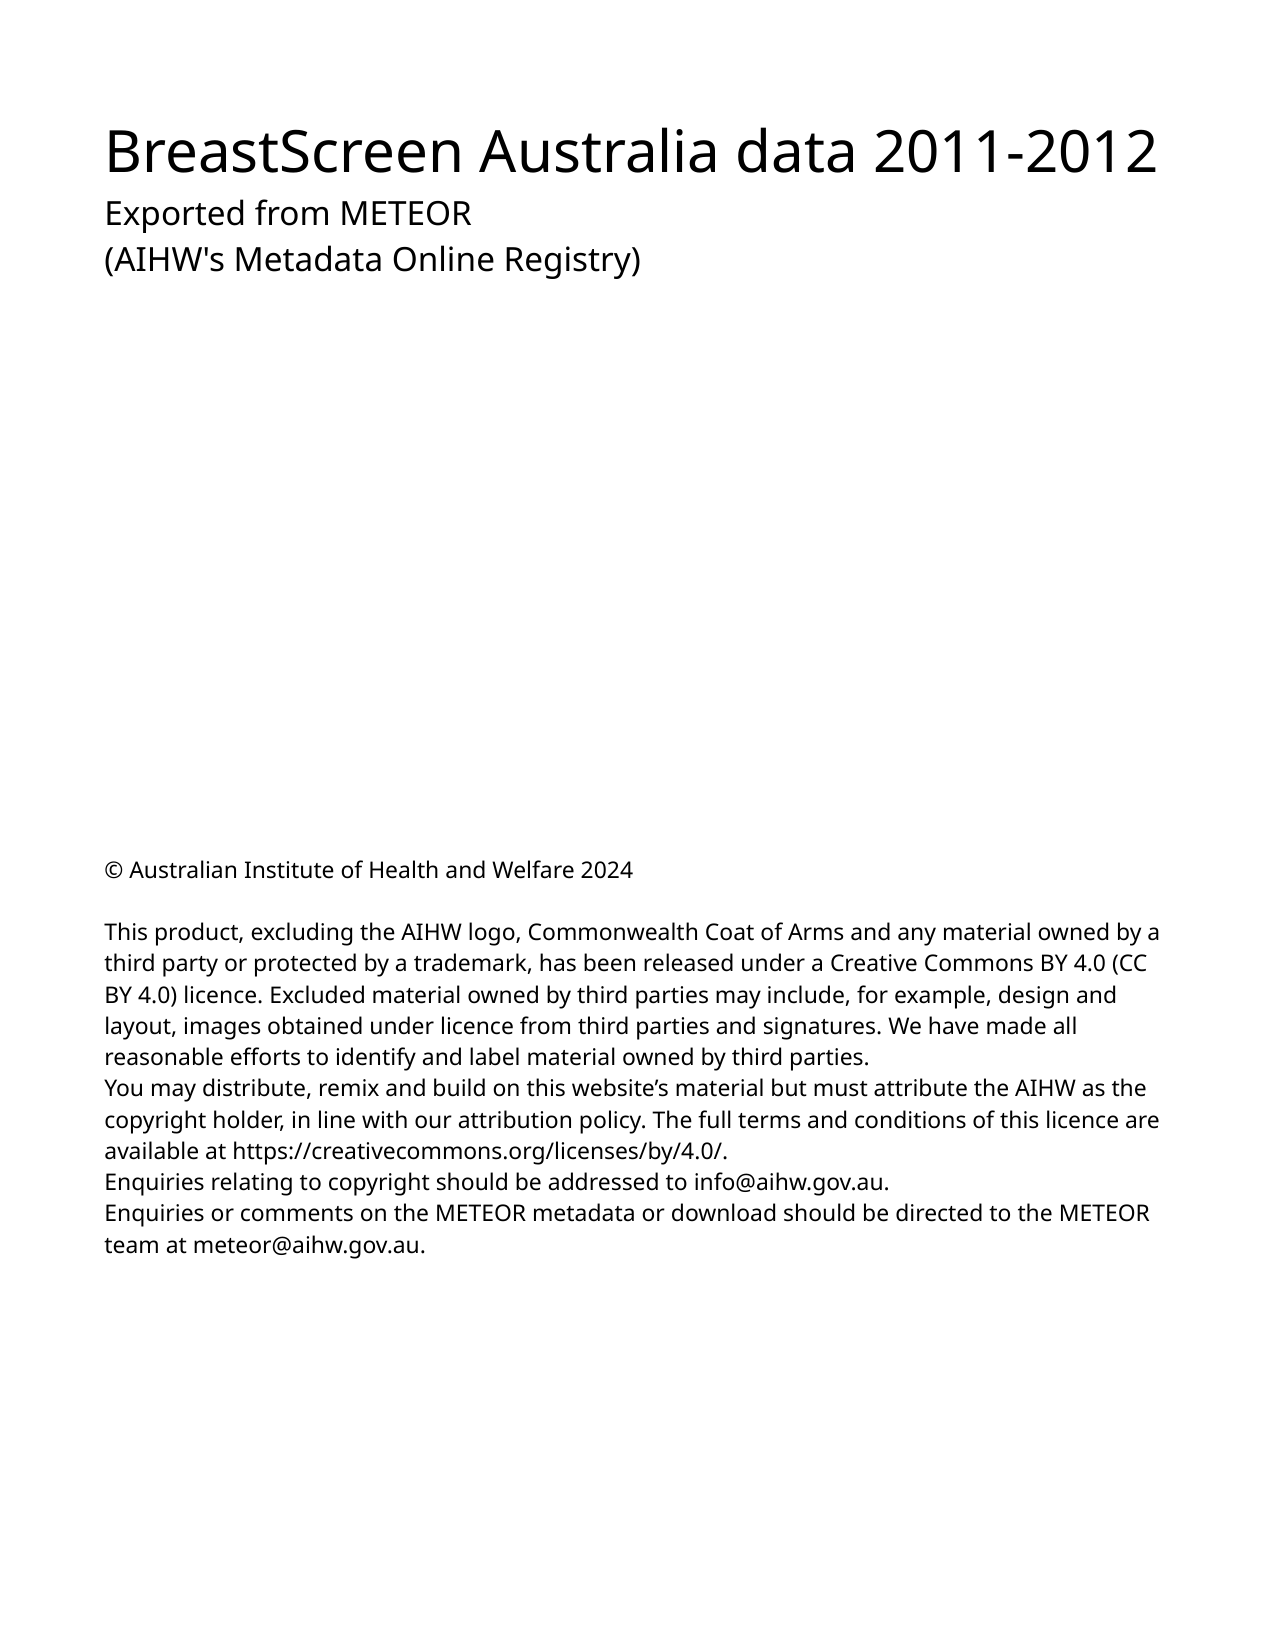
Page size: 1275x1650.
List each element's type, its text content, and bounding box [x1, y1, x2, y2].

text You may distribute, remix and build on this website’s material but must attribute the AIHW as the copyright holder, in line with our attribution policy. The full terms and conditions of this licence are available at https://creativecommons.org/licenses/by/4.0/. [104, 1072, 1171, 1166]
subtitle (AIHW's Metadata Online Registry) [104, 235, 1171, 281]
title BreastScreen Australia data 2011-2012 [104, 110, 1171, 190]
text Enquiries or comments on the METEOR metadata or download should be directed to the METEOR team at meteor@aihw.gov.au. [104, 1197, 1171, 1260]
text Enquiries relating to copyright should be addressed to info@aihw.gov.au. [104, 1166, 1171, 1197]
text © Australian Institute of Health and Welfare 2024 [104, 854, 1171, 885]
text This product, excluding the AIHW logo, Commonwealth Coat of Arms and any material owned by a third party or protected by a trademark, has been released under a Creative Commons BY 4.0 (CC BY 4.0) licence. Excluded material owned by third parties may include, for example, design and layout, images obtained under licence from third parties and signatures. We have made all reasonable efforts to identify and label material owned by third parties. [104, 916, 1171, 1072]
subtitle Exported from METEOR [104, 190, 1171, 235]
